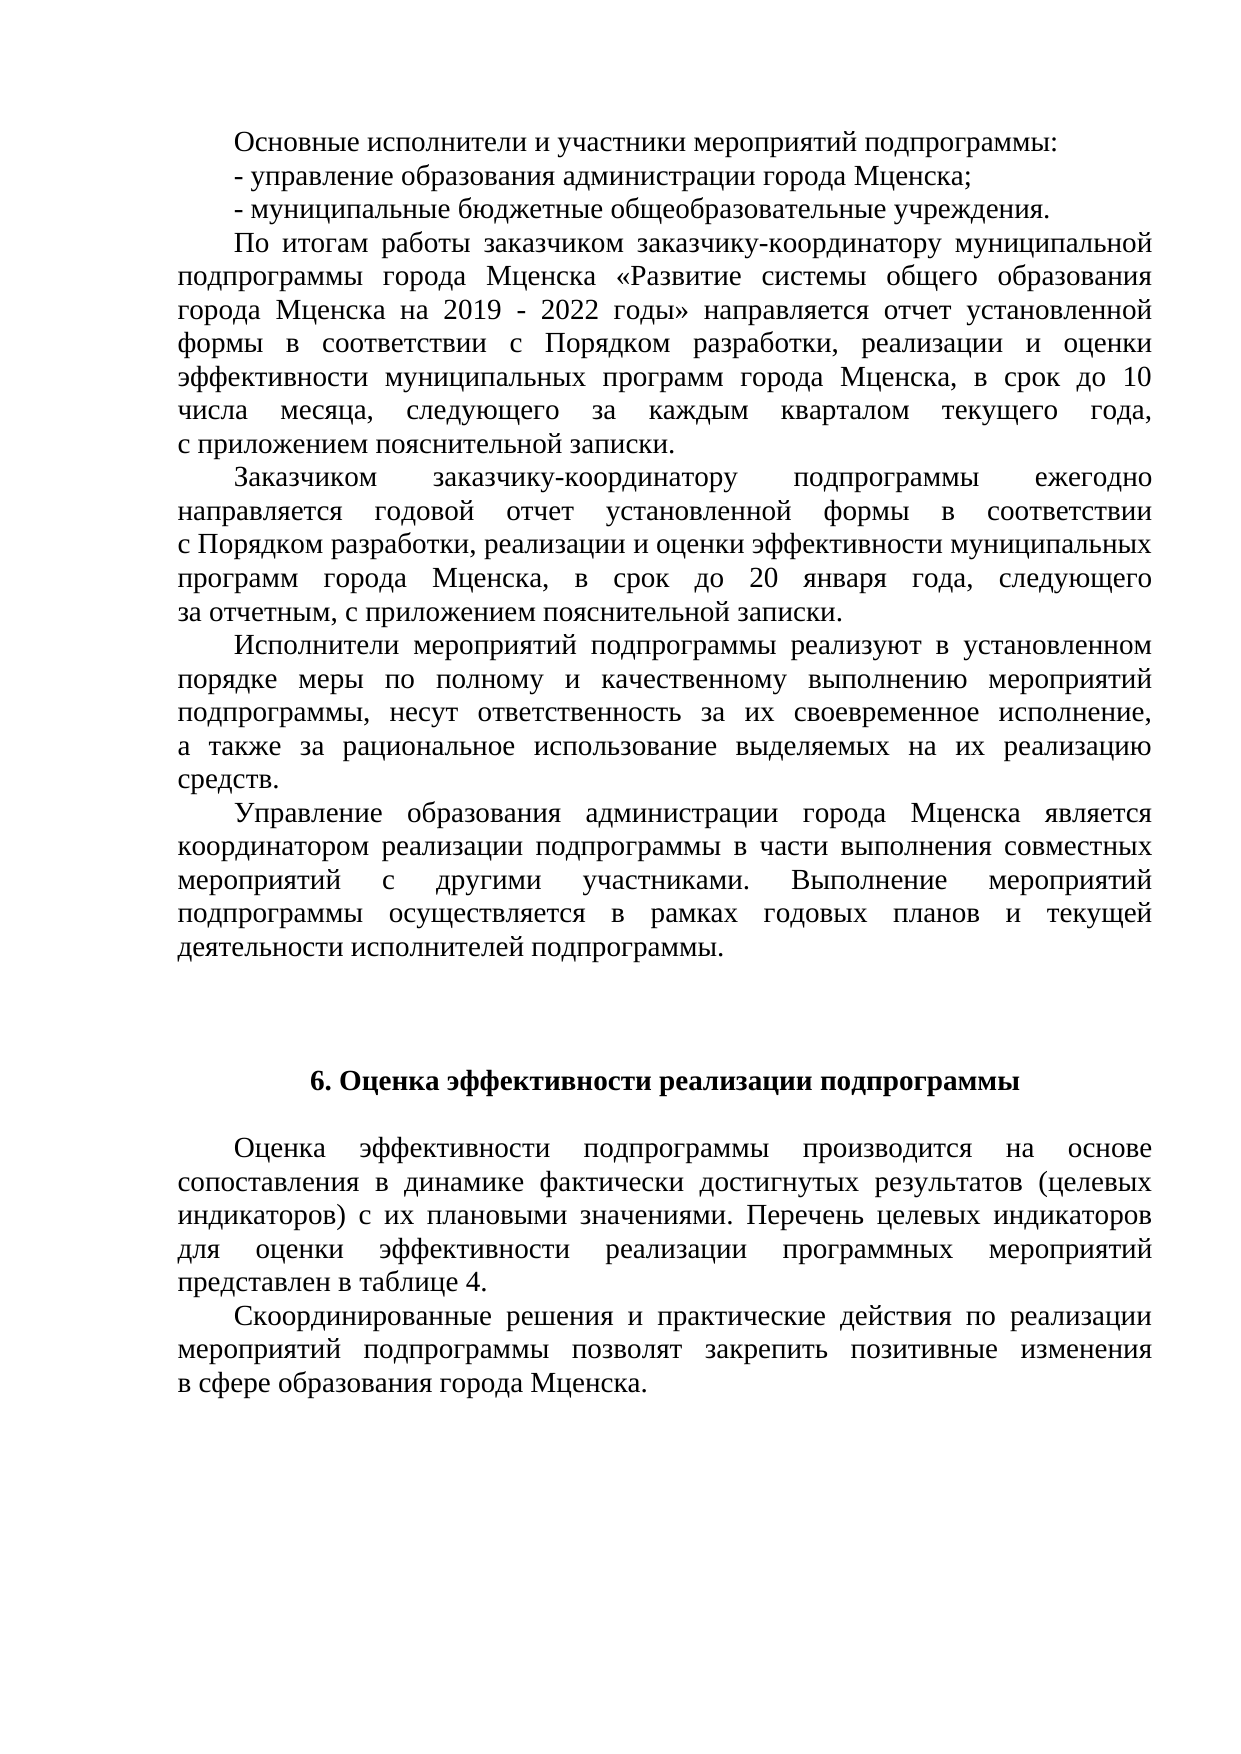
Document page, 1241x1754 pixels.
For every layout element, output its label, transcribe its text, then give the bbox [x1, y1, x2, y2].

text Управление образования администрации города Мценска является координатором реализации подпрограммы в части выполнения совместных мероприятий с другими участниками. Выполнение мероприятий подпрограммы осуществляется в рамках годовых планов и текущей деятельности исполнителей подпрограммы. [177, 795, 1153, 963]
text По итогам работы заказчиком заказчику-координатору муниципальной подпрограммы города Мценска «Развитие системы общего образования города Мценска на 2019 - 2022 годы» направляется отчет установленной формы в соответствии с Порядком разработки, реализации и оценки эффективности муниципальных программ города Мценска, в срок до 10 числа месяца, следующего за каждым кварталом текущего года, с приложением пояснительной записки. [177, 225, 1153, 459]
text Исполнители мероприятий подпрограммы реализуют в установленном порядке меры по полному и качественному выполнению мероприятий подпрограммы, несут ответственность за их своевременное исполнение, а также за рациональное использование выделяемых на их реализацию средств. [177, 627, 1153, 795]
text Оценка эффективности подпрограммы производится на основе сопоставления в динамике фактически достигнутых результатов (целевых индикаторов) с их плановыми значениями. Перечень целевых индикаторов для оценки эффективности реализации программных мероприятий представлен в таблице 4. [177, 1130, 1153, 1298]
text - управление образования администрации города Мценска; [177, 158, 1153, 191]
text - муниципальные бюджетные общеобразовательные учреждения. [177, 191, 1153, 225]
text Заказчиком заказчику-координатору подпрограммы ежегодно направляется годовой отчет установленной формы в соответствии с Порядком разработки, реализации и оценки эффективности муниципальных программ города Мценска, в срок до 20 января года, следующего за отчетным, с приложением пояснительной записки. [177, 459, 1153, 627]
title 6. Оценка эффективности реализации подпрограммы [177, 1063, 1153, 1097]
text Скоординированные решения и практические действия по реализации мероприятий подпрограммы позволят закрепить позитивные изменения в сфере образования города Мценска. [177, 1298, 1153, 1399]
text Основные исполнители и участники мероприятий подпрограммы: [177, 124, 1153, 158]
